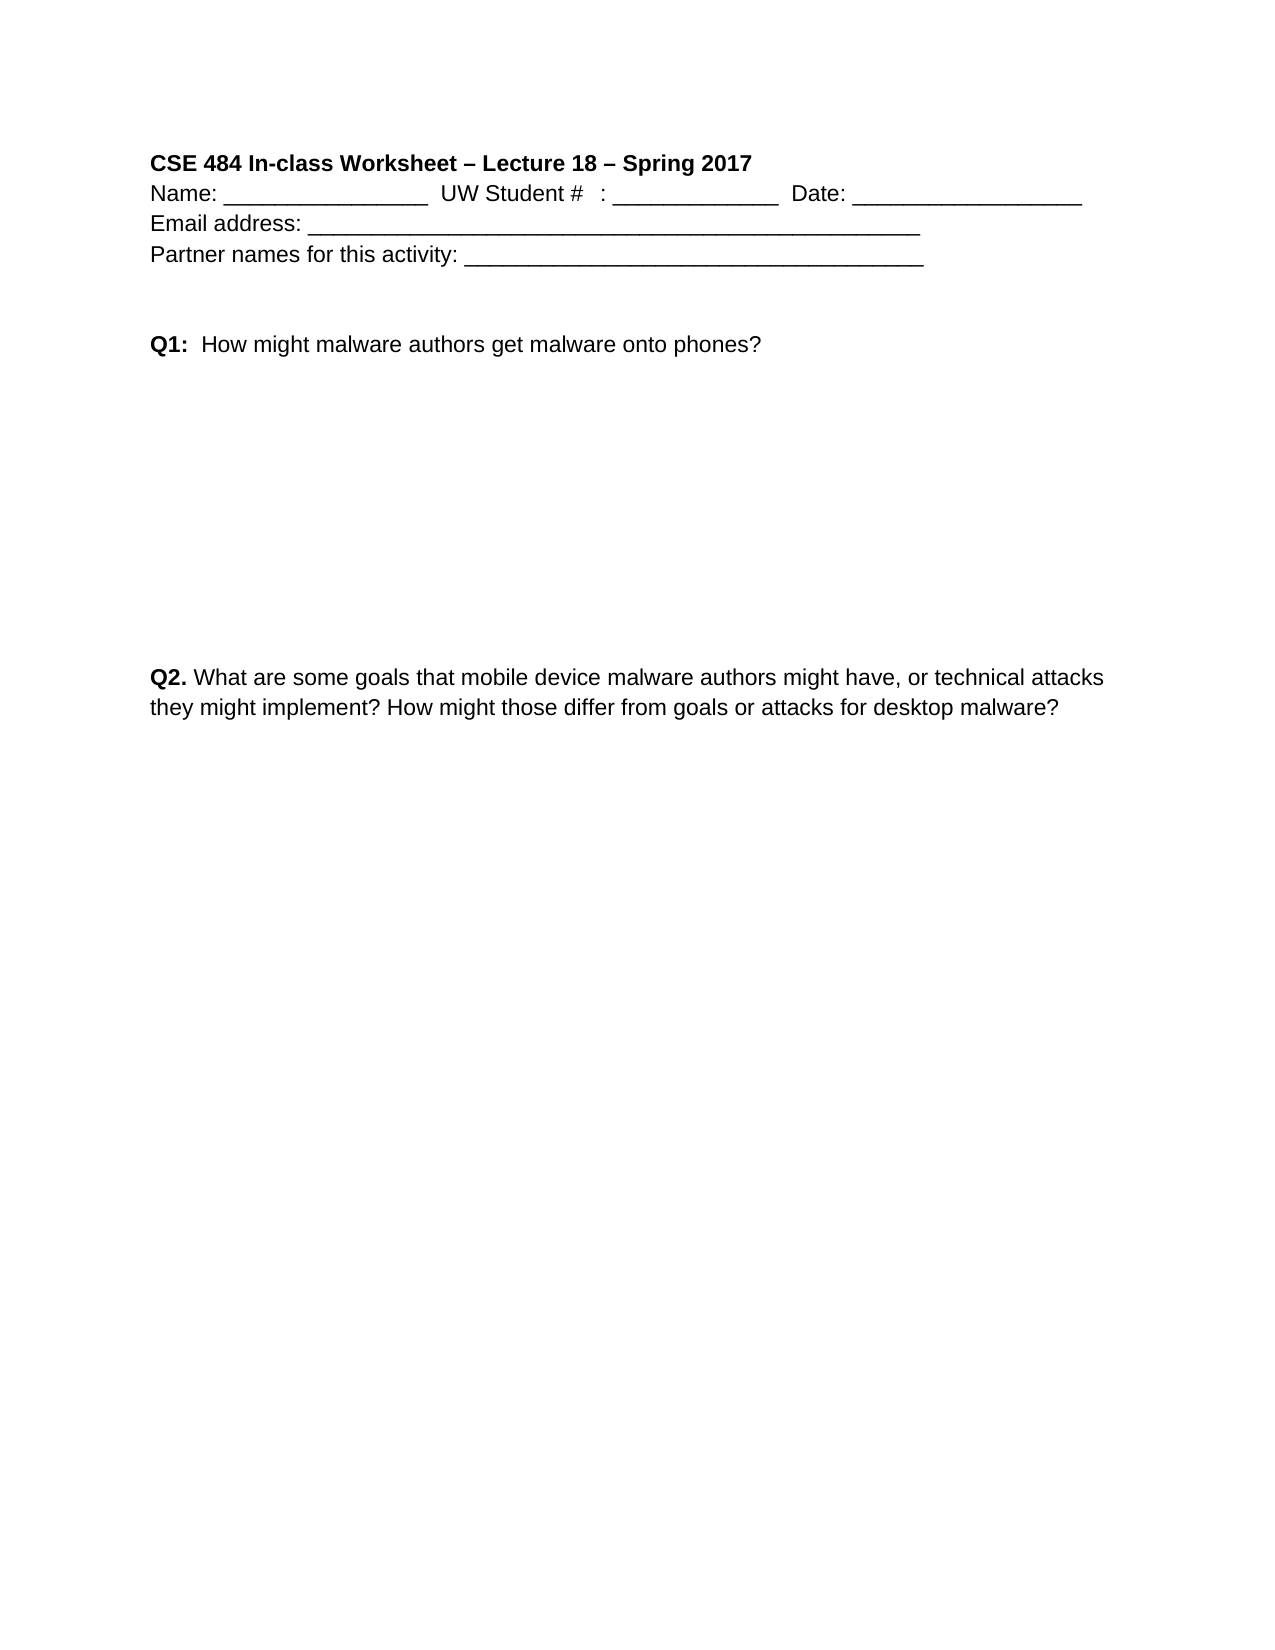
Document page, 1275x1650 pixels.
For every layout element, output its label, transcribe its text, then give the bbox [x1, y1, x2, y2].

text Email address: ________________________________________________ [150, 210, 1125, 237]
text Q2. What are some goals that mobile device malware authors might have, or technical attacks they might implement? How might those differ from goals or attacks for desktop malware? [150, 663, 1125, 720]
text CSE 484 In-class Worksheet – Lecture 18 – Spring 2017 [150, 150, 1125, 176]
text Name: ________________ UW Student # : _____________ Date: __________________ [150, 180, 1125, 207]
text Partner names for this activity: ____________________________________ [150, 241, 1125, 267]
text Q1: How might malware authors get malware onto phones? [150, 331, 1125, 358]
